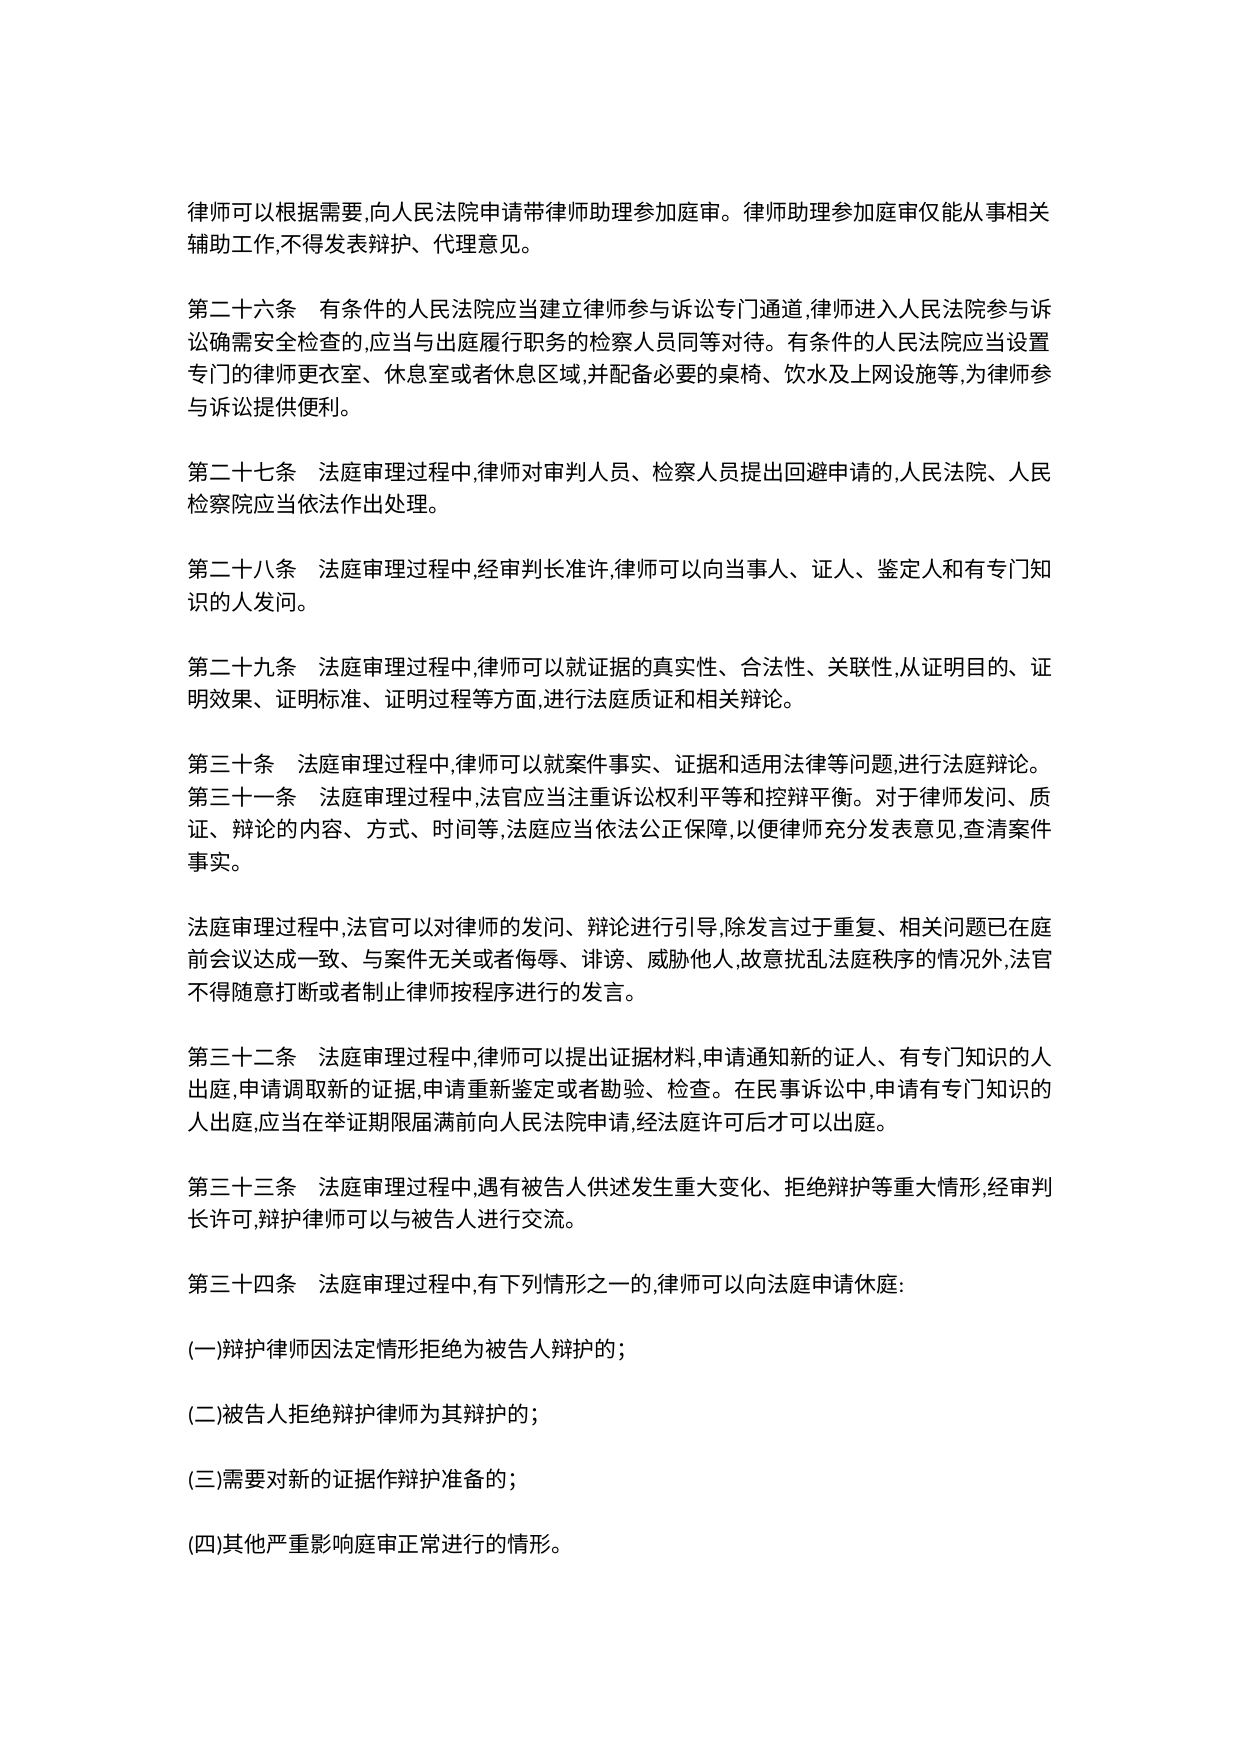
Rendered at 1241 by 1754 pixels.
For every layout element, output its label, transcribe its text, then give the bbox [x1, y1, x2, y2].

text (二)被告人拒绝辩护律师为其辩护的； [187, 1397, 1053, 1429]
text 法庭审理过程中,法官可以对律师的发问、辩论进行引导,除发言过于重复、相关问题已在庭前会议达成一致、与案件无关或者侮辱、诽谤、威胁他人,故意扰乱法庭秩序的情况外,法官不得随意打断或者制止律师按程序进行的发言。 [187, 909, 1053, 1007]
text 第三十三条 法庭审理过程中,遇有被告人供述发生重大变化、拒绝辩护等重大情形,经审判长许可,辩护律师可以与被告人进行交流。 [187, 1169, 1053, 1234]
text 第三十一条 法庭审理过程中,法官应当注重诉讼权利平等和控辩平衡。对于律师发问、质证、辩论的内容、方式、时间等,法庭应当依法公正保障,以便律师充分发表意见,查清案件事实。 [187, 779, 1053, 877]
text 第二十六条 有条件的人民法院应当建立律师参与诉讼专门通道,律师进入人民法院参与诉讼确需安全检查的,应当与出庭履行职务的检察人员同等对待。有条件的人民法院应当设置专门的律师更衣室、休息室或者休息区域,并配备必要的桌椅、饮水及上网设施等,为律师参与诉讼提供便利。 [187, 292, 1053, 422]
text (三)需要对新的证据作辩护准备的； [187, 1462, 1053, 1494]
text 第二十九条 法庭审理过程中,律师可以就证据的真实性、合法性、关联性,从证明目的、证明效果、证明标准、证明过程等方面,进行法庭质证和相关辩论。 [187, 649, 1053, 714]
text 第三十四条 法庭审理过程中,有下列情形之一的,律师可以向法庭申请休庭: [187, 1267, 1053, 1299]
text 第二十七条 法庭审理过程中,律师对审判人员、检察人员提出回避申请的,人民法院、人民检察院应当依法作出处理。 [187, 454, 1053, 519]
text (一)辩护律师因法定情形拒绝为被告人辩护的； [187, 1332, 1053, 1364]
text (四)其他严重影响庭审正常进行的情形。 [187, 1527, 1053, 1559]
text 第三十条 法庭审理过程中,律师可以就案件事实、证据和适用法律等问题,进行法庭辩论。 [187, 747, 1053, 779]
text 第三十二条 法庭审理过程中,律师可以提出证据材料,申请通知新的证人、有专门知识的人出庭,申请调取新的证据,申请重新鉴定或者勘验、检查。在民事诉讼中,申请有专门知识的人出庭,应当在举证期限届满前向人民法院申请,经法庭许可后才可以出庭。 [187, 1039, 1053, 1137]
text 律师可以根据需要,向人民法院申请带律师助理参加庭审。律师助理参加庭审仅能从事相关辅助工作,不得发表辩护、代理意见。 [187, 194, 1053, 259]
text 第二十八条 法庭审理过程中,经审判长准许,律师可以向当事人、证人、鉴定人和有专门知识的人发问。 [187, 552, 1053, 617]
